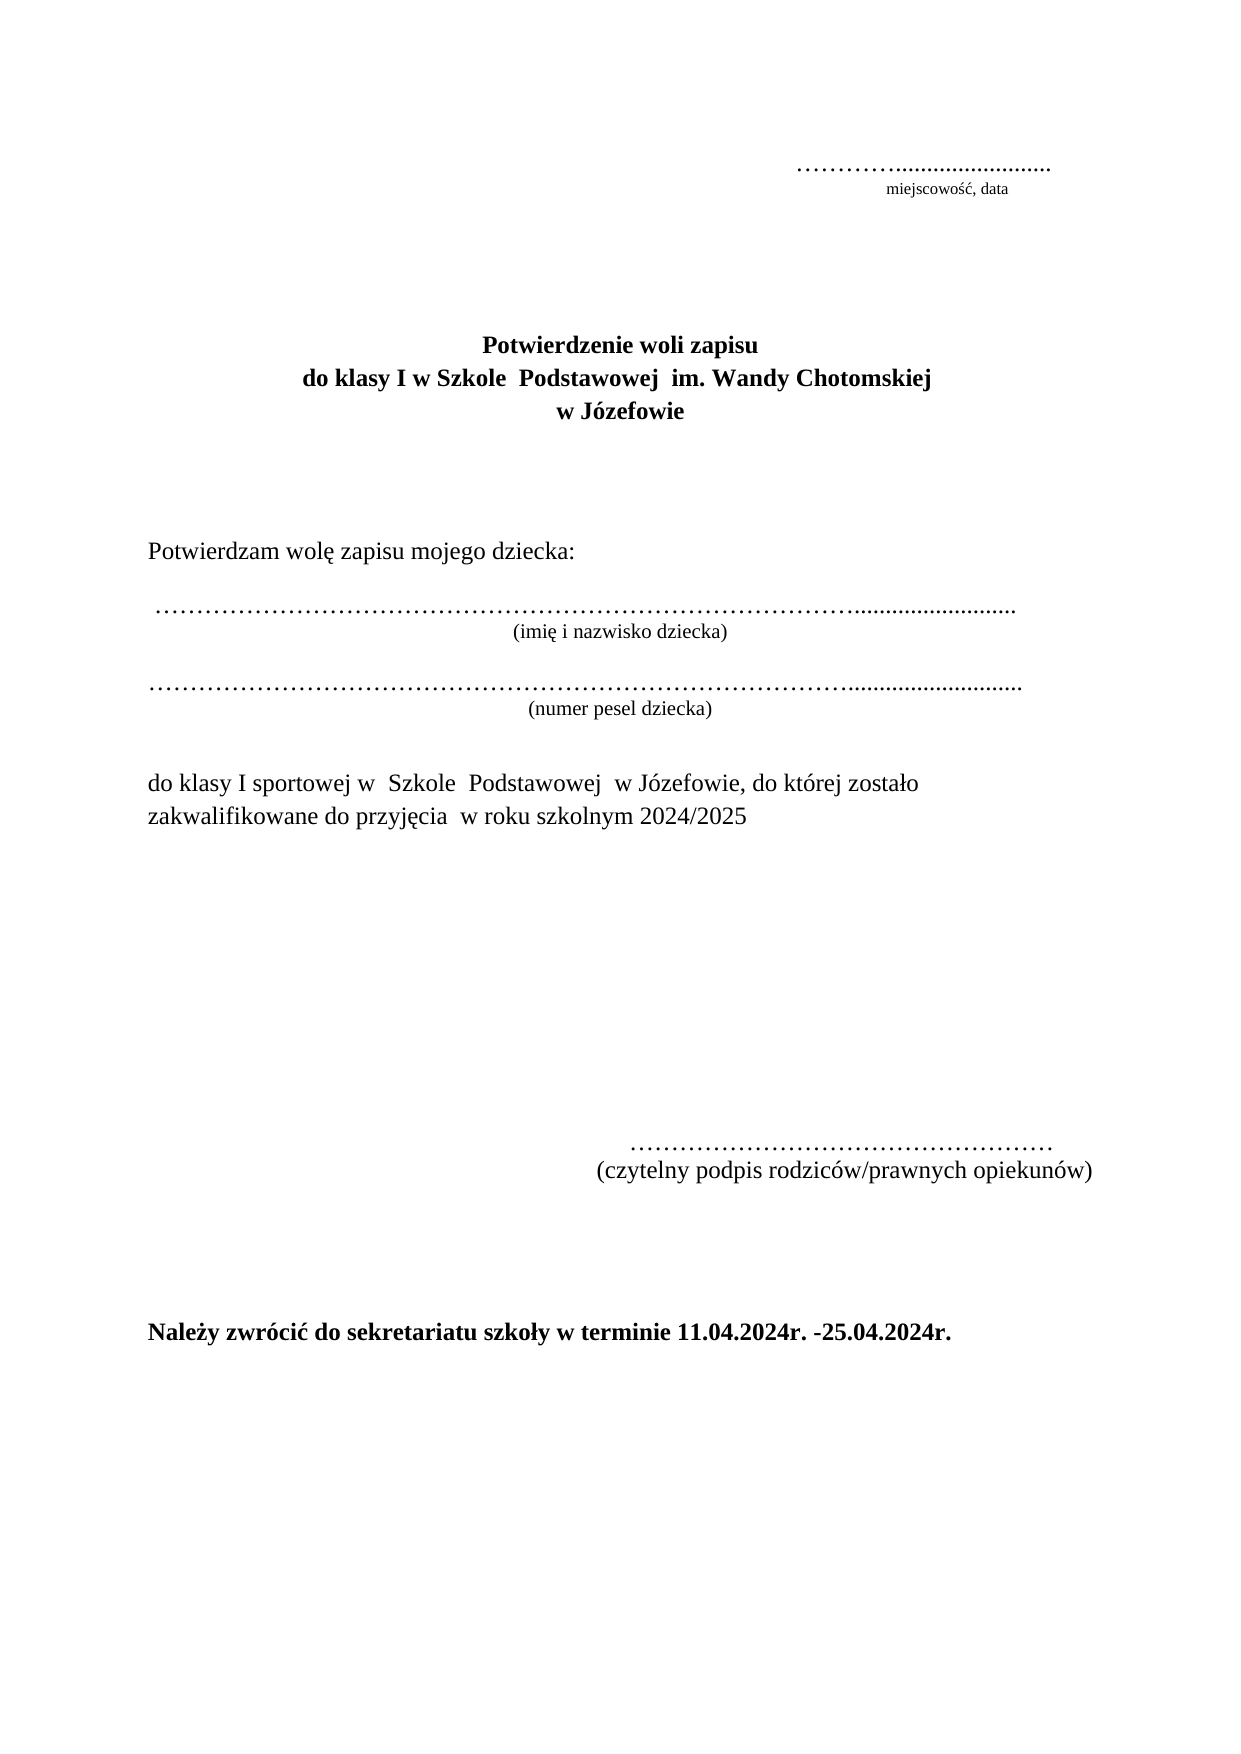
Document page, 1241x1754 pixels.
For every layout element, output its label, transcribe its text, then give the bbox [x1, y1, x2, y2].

text …………………………………………… [516, 1127, 1093, 1155]
text ………………………………………………………………………….......................... [148, 590, 1093, 619]
text …………......................... miejscowość, data [148, 148, 1093, 198]
text Należy zwrócić do sekretariatu szkoły w terminie 11.04.2024r. -25.04.2024r. [148, 1317, 1093, 1346]
text …………………………………………………………………………............................ [148, 667, 1093, 696]
text (numer pesel dziecka) [148, 696, 1093, 720]
text do klasy I w Szkole Podstawowej im. Wandy Chotomskiej w Józefowie [148, 363, 1093, 424]
text do klasy I sportowej w Szkole Podstawowej w Józefowie, do której zostało zakwalifikowane do przyjęcia w roku szkolnym 2024/2025 [148, 768, 1093, 830]
text Potwierdzenie woli zapisu [148, 330, 1093, 358]
text (czytelny podpis rodziców/prawnych opiekunów) [148, 1155, 1093, 1184]
text (imię i nazwisko dziecka) [148, 619, 1093, 643]
text Potwierdzam wolę zapisu mojego dziecka: [148, 536, 1093, 565]
